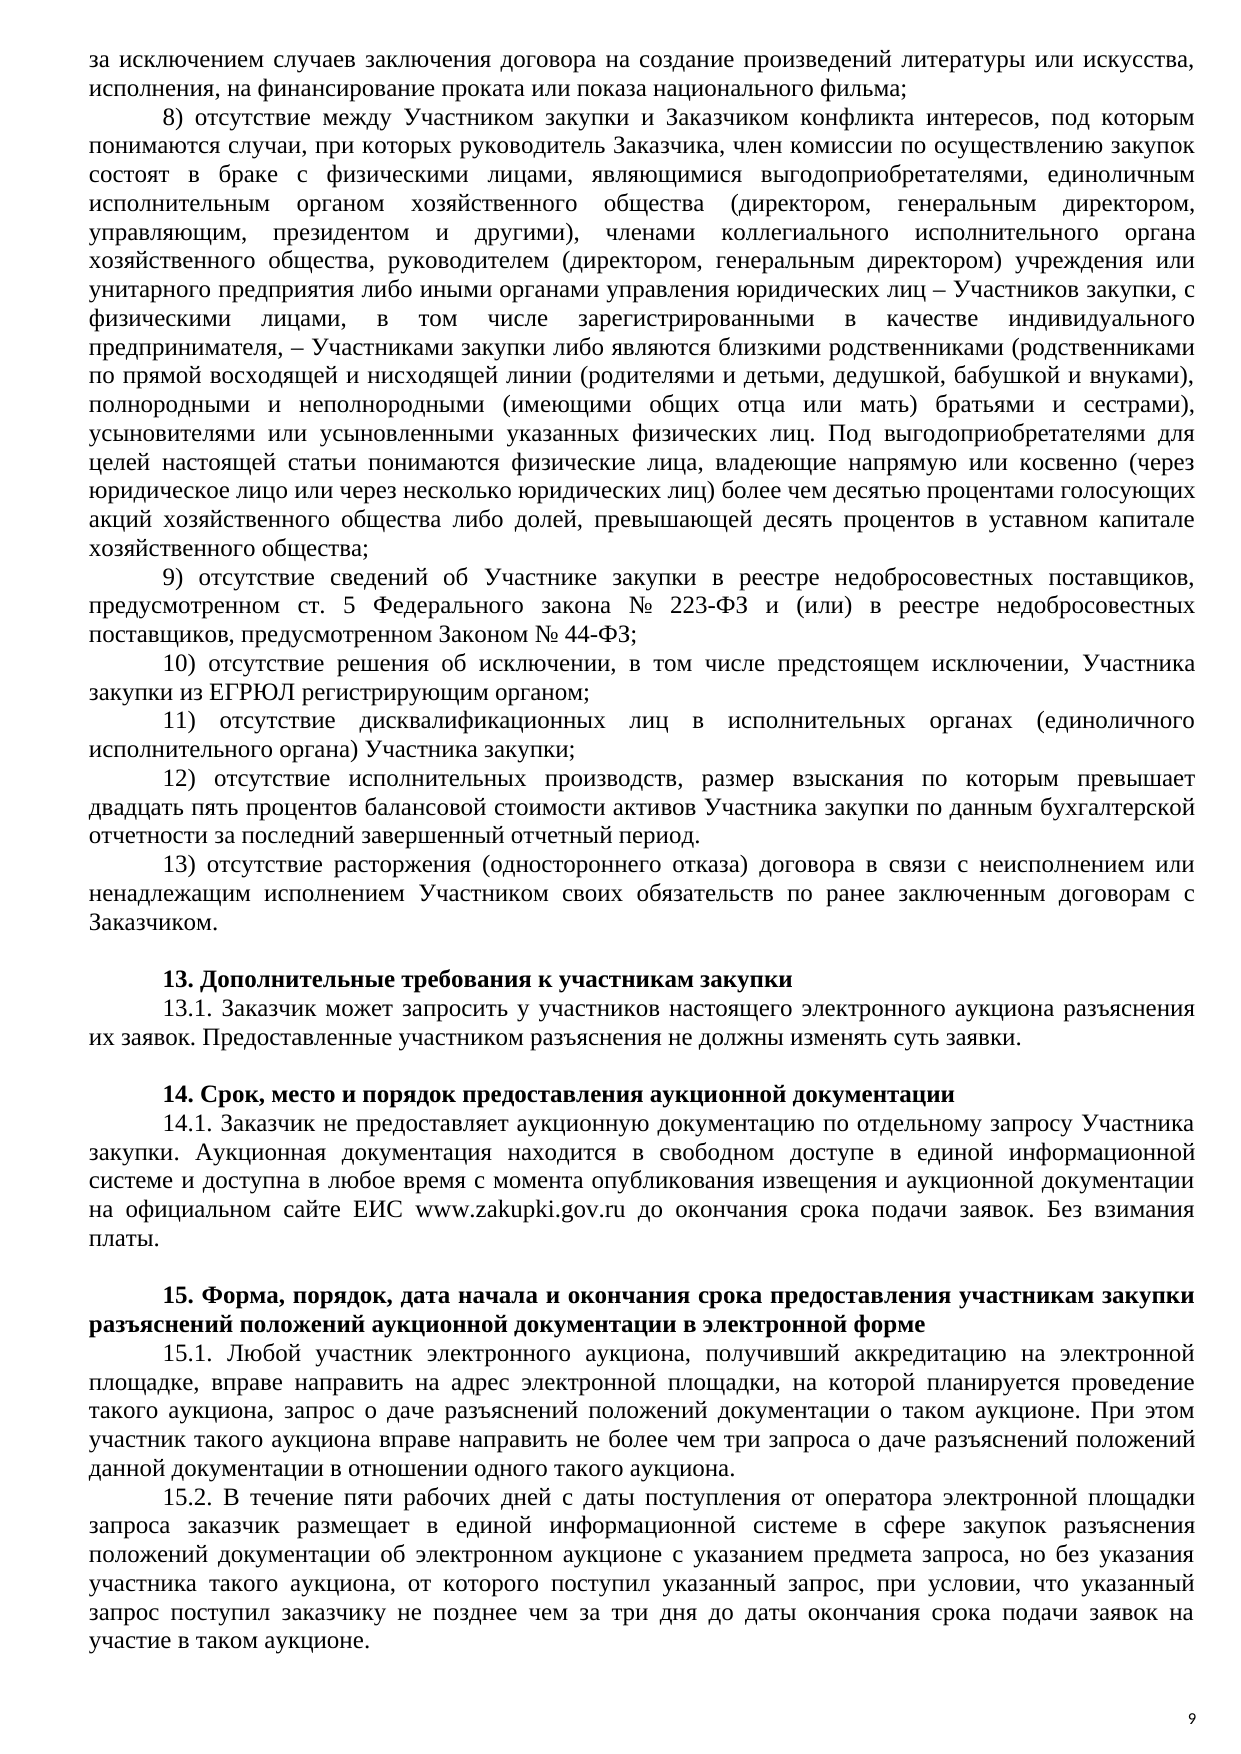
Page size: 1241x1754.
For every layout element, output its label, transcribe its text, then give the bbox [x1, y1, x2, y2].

text 13. Дополнительные требования к участникам закупки [89, 964, 1196, 993]
text 14. Срок, место и порядок предоставления аукционной документации [89, 1079, 1196, 1108]
text 15. Форма, порядок, дата начала и окончания срока предоставления участникам закупки разъяснений положений аукционной документации в электронной форме [89, 1281, 1196, 1338]
text 15.2. В течение пяти рабочих дней с даты поступления от оператора электронной площадки запроса заказчик размещает в единой информационной системе в сфере закупок разъяснения положений документации об электронном аукционе с указанием предмета запроса, но без указания участника такого аукциона, от которого поступил указанный запрос, при условии, что указанный запрос поступил заказчику не позднее чем за три дня до даты окончания срока подачи заявок на участие в таком аукционе. [89, 1482, 1196, 1654]
text 8) отсутствие между Участником закупки и Заказчиком конфликта интересов, под которым понимаются случаи, при которых руководитель Заказчика, член комиссии по осуществлению закупок состоят в браке с физическими лицами, являющимися выгодоприобретателями, единоличным исполнительным органом хозяйственного общества (директором, генеральным директором, управляющим, президентом и другими), членами коллегиального исполнительного органа хозяйственного общества, руководителем (директором, генеральным директором) учреждения или унитарного предприятия либо иными органами управления юридических лиц – Участников закупки, с физическими лицами, в том числе зарегистрированными в качестве индивидуального предпринимателя, – Участниками закупки либо являются близкими родственниками (родственниками по прямой восходящей и нисходящей линии (родителями и детьми, дедушкой, бабушкой и внуками), полнородными и неполнородными (имеющими общих отца или мать) братьями и сестрами), усыновителями или усыновленными указанных физических лиц. Под выгодоприобретателями для целей настоящей статьи понимаются физические лица, владеющие напрямую или косвенно (через юридическое лицо или через несколько юридических лиц) более чем десятью процентами голосующих акций хозяйственного общества либо долей, превышающей десять процентов в уставном капитале хозяйственного общества; [89, 102, 1196, 562]
text 15.1. Любой участник электронного аукциона, получивший аккредитацию на электронной площадке, вправе направить на адрес электронной площадки, на которой планируется проведение такого аукциона, запрос о даче разъяснений положений документации о таком аукционе. При этом участник такого аукциона вправе направить не более чем три запроса о даче разъяснений положений данной документации в отношении одного такого аукциона. [89, 1338, 1196, 1482]
text 9) отсутствие сведений об Участнике закупки в реестре недобросовестных поставщиков, предусмотренном ст. 5 Федерального закона № 223-ФЗ и (или) в реестре недобросовестных поставщиков, предусмотренном Законом № 44-ФЗ; [89, 562, 1196, 648]
text 10) отсутствие решения об исключении, в том числе предстоящем исключении, Участника закупки из ЕГРЮЛ регистрирующим органом; [89, 648, 1196, 706]
text 13.1. Заказчик может запросить у участников настоящего электронного аукциона разъяснения их заявок. Предоставленные участником разъяснения не должны изменять суть заявки. [89, 993, 1196, 1051]
text 13) отсутствие расторжения (одностороннего отказа) договора в связи с неисполнением или ненадлежащим исполнением Участником своих обязательств по ранее заключенным договорам с Заказчиком. [89, 849, 1196, 936]
text 11) отсутствие дисквалификационных лиц в исполнительных органах (единоличного исполнительного органа) Участника закупки; [89, 706, 1196, 763]
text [89, 44, 1196, 102]
text 14.1. Заказчик не предоставляет аукционную документацию по отдельному запросу Участника закупки. Аукционная документация находится в свободном доступе в единой информационной системе и доступна в любое время с момента опубликования извещения и аукционной документации на официальном сайте ЕИС www.zakupki.gov.ru до окончания срока подачи заявок. Без взимания платы. [89, 1108, 1196, 1252]
text 12) отсутствие исполнительных производств, размер взыскания по которым превышает двадцать пять процентов балансовой стоимости активов Участника закупки по данным бухгалтерской отчетности за последний завершенный отчетный период. [89, 763, 1196, 849]
